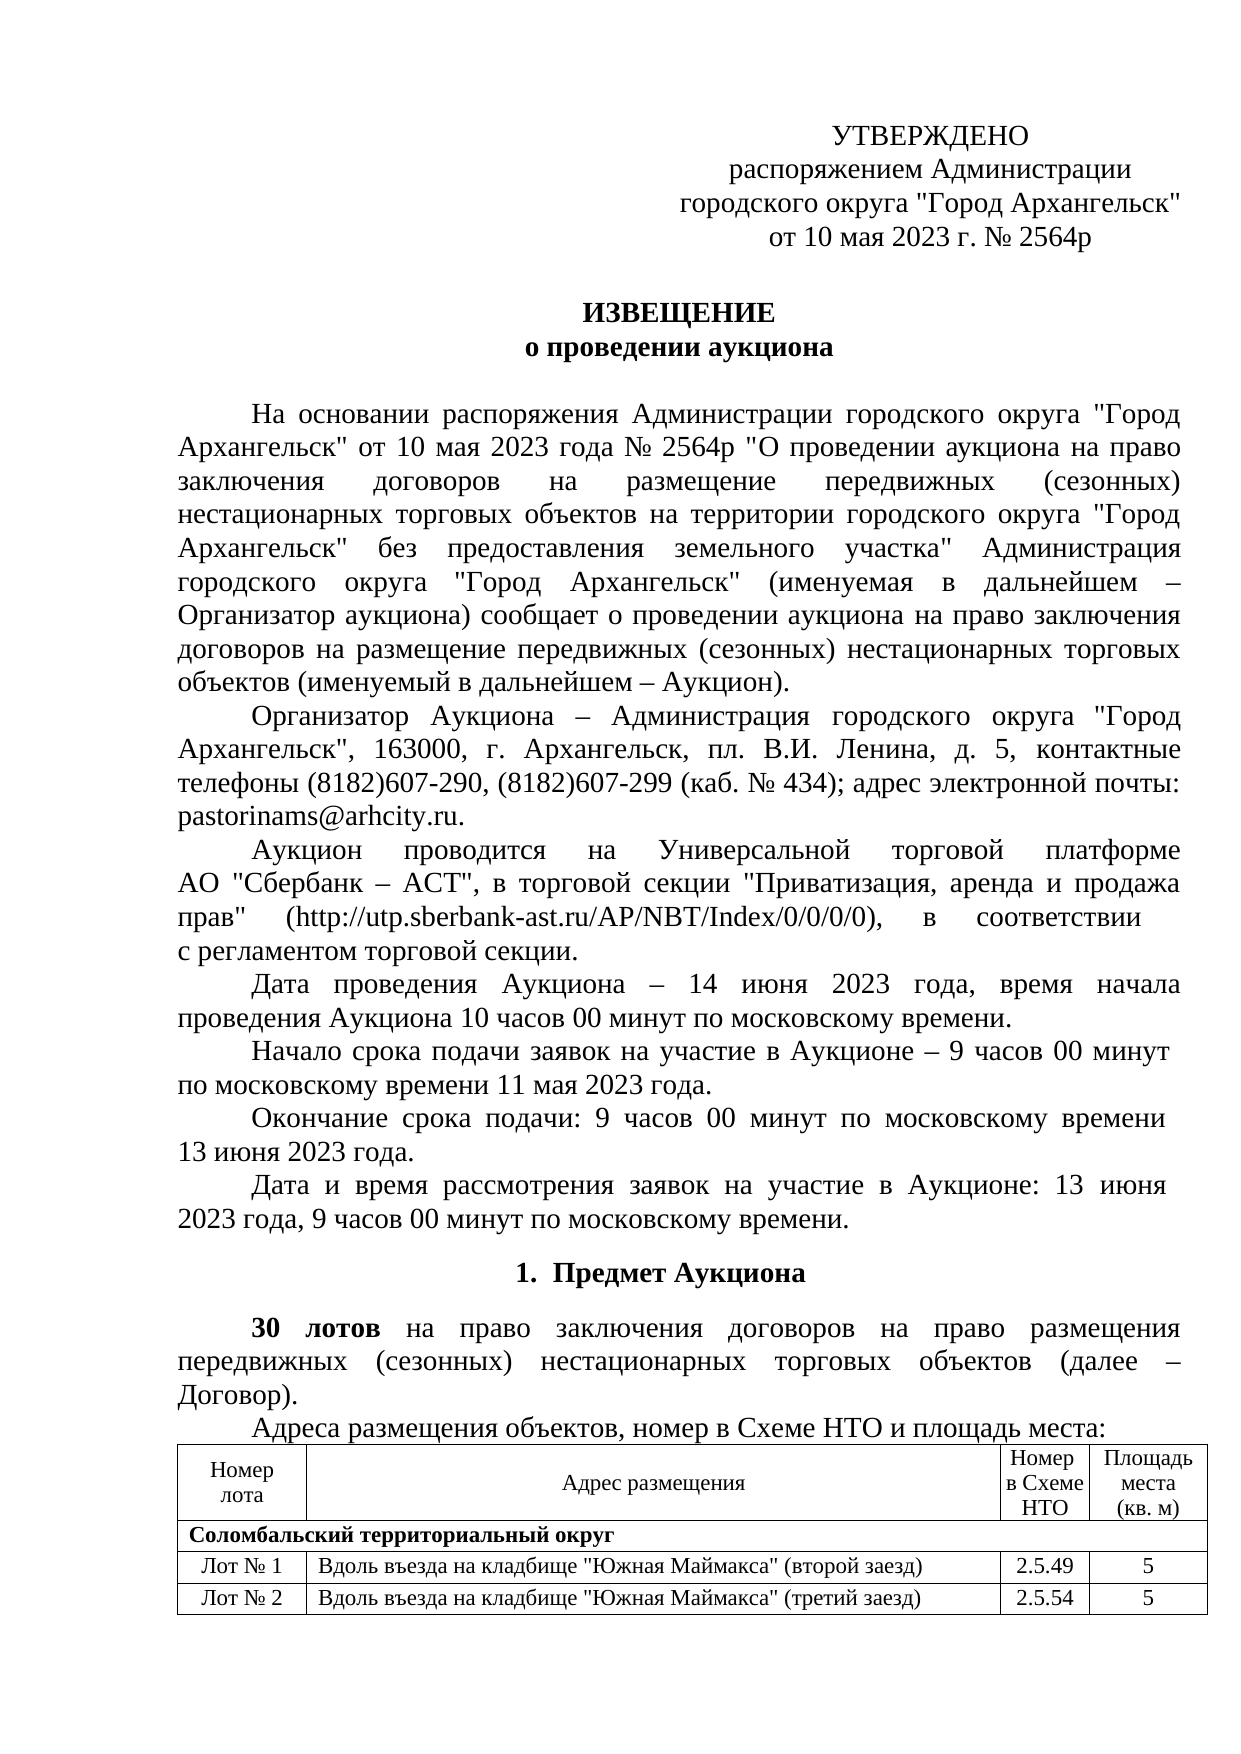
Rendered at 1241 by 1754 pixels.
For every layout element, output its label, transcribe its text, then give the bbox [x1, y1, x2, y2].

text распоряжением Администрации [679, 152, 1181, 185]
text На основании распоряжения Администрации городского округа "Город Архангельск" от 10 мая 2023 года № 2564р "О проведении аукциона на право заключения договоров на размещение передвижных (сезонных) нестационарных торговых объектов на территории городского округа "Город Архангельск" без предоставления земельного участка" Администрация городского округа "Город Архангельск" (именуемая в дальнейшем – Организатор аукциона) сообщает о проведении аукциона на право заключения договоров на размещение передвижных (сезонных) нестационарных торговых объектов (именуемый в дальнейшем – Аукцион). [177, 396, 1181, 698]
text Начало срока подачи заявок на участие в Аукционе – 9 часов 00 минут по московскому времени 11 мая 2023 года. [177, 1033, 1181, 1100]
table_cell 2.5.49 [1001, 1552, 1089, 1582]
table_cell Лот № 2 [178, 1584, 306, 1614]
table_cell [307, 1584, 1000, 1614]
text от 10 мая 2023 г. № 2564р [679, 219, 1181, 252]
table_cell 5 [1090, 1552, 1207, 1582]
text УТВЕРЖДЕНО [679, 118, 1181, 152]
text ИЗВЕЩЕНИЕ [177, 295, 1181, 329]
table_cell Соломбальский территориальный округ [178, 1521, 1207, 1551]
table_header Площадь места (кв. м) [1090, 1445, 1207, 1520]
table_header Номер в Схеме НТО [1001, 1445, 1089, 1520]
text 30 лотов на право заключения договоров на право размещения передвижных (сезонных) нестационарных торговых объектов (далее – Договор). [177, 1310, 1181, 1410]
table_cell Лот № 1 [178, 1552, 306, 1582]
text Дата и время рассмотрения заявок на участие в Аукционе: 13 июня 2023 года, 9 часов 00 минут по московскому времени. [177, 1167, 1181, 1234]
table_cell 2.5.54 [1001, 1584, 1089, 1614]
text о проведении аукциона [177, 329, 1181, 362]
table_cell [307, 1552, 1000, 1582]
text Адреса размещения объектов, номер в Схеме НТО и площадь места: [177, 1410, 1181, 1444]
text Окончание срока подачи: 9 часов 00 минут по московскому времени 13 июня 2023 года. [177, 1100, 1181, 1167]
text Аукцион проводится на Универсальной торговой платформе АО "Сбербанк – АСТ", в торговой секции "Приватизация, аренда и продажа прав" (http://utp.sberbank-ast.ru/AP/NBT/Index/0/0/0/0), в соответствии с регламентом торговой секции. [177, 832, 1181, 966]
table_header Номер лота [178, 1445, 306, 1520]
table_cell 5 [1090, 1584, 1207, 1614]
list Предмет Аукциона [140, 1255, 1181, 1289]
table_header Адрес размещения [307, 1445, 1000, 1520]
text городского округа "Город Архангельск" [679, 185, 1181, 219]
text Дата проведения Аукциона – 14 июня 2023 года, время начала проведения Аукциона 10 часов 00 минут по московскому времени. [177, 966, 1181, 1033]
text Организатор Аукциона – Администрация городского округа "Город Архангельск", 163000, г. Архангельск, пл. В.И. Ленина, д. 5, контактные телефоны (8182)607-290, (8182)607-299 (каб. № 434); адрес электронной почты: pastorinams@arhcity.ru. [177, 698, 1181, 832]
